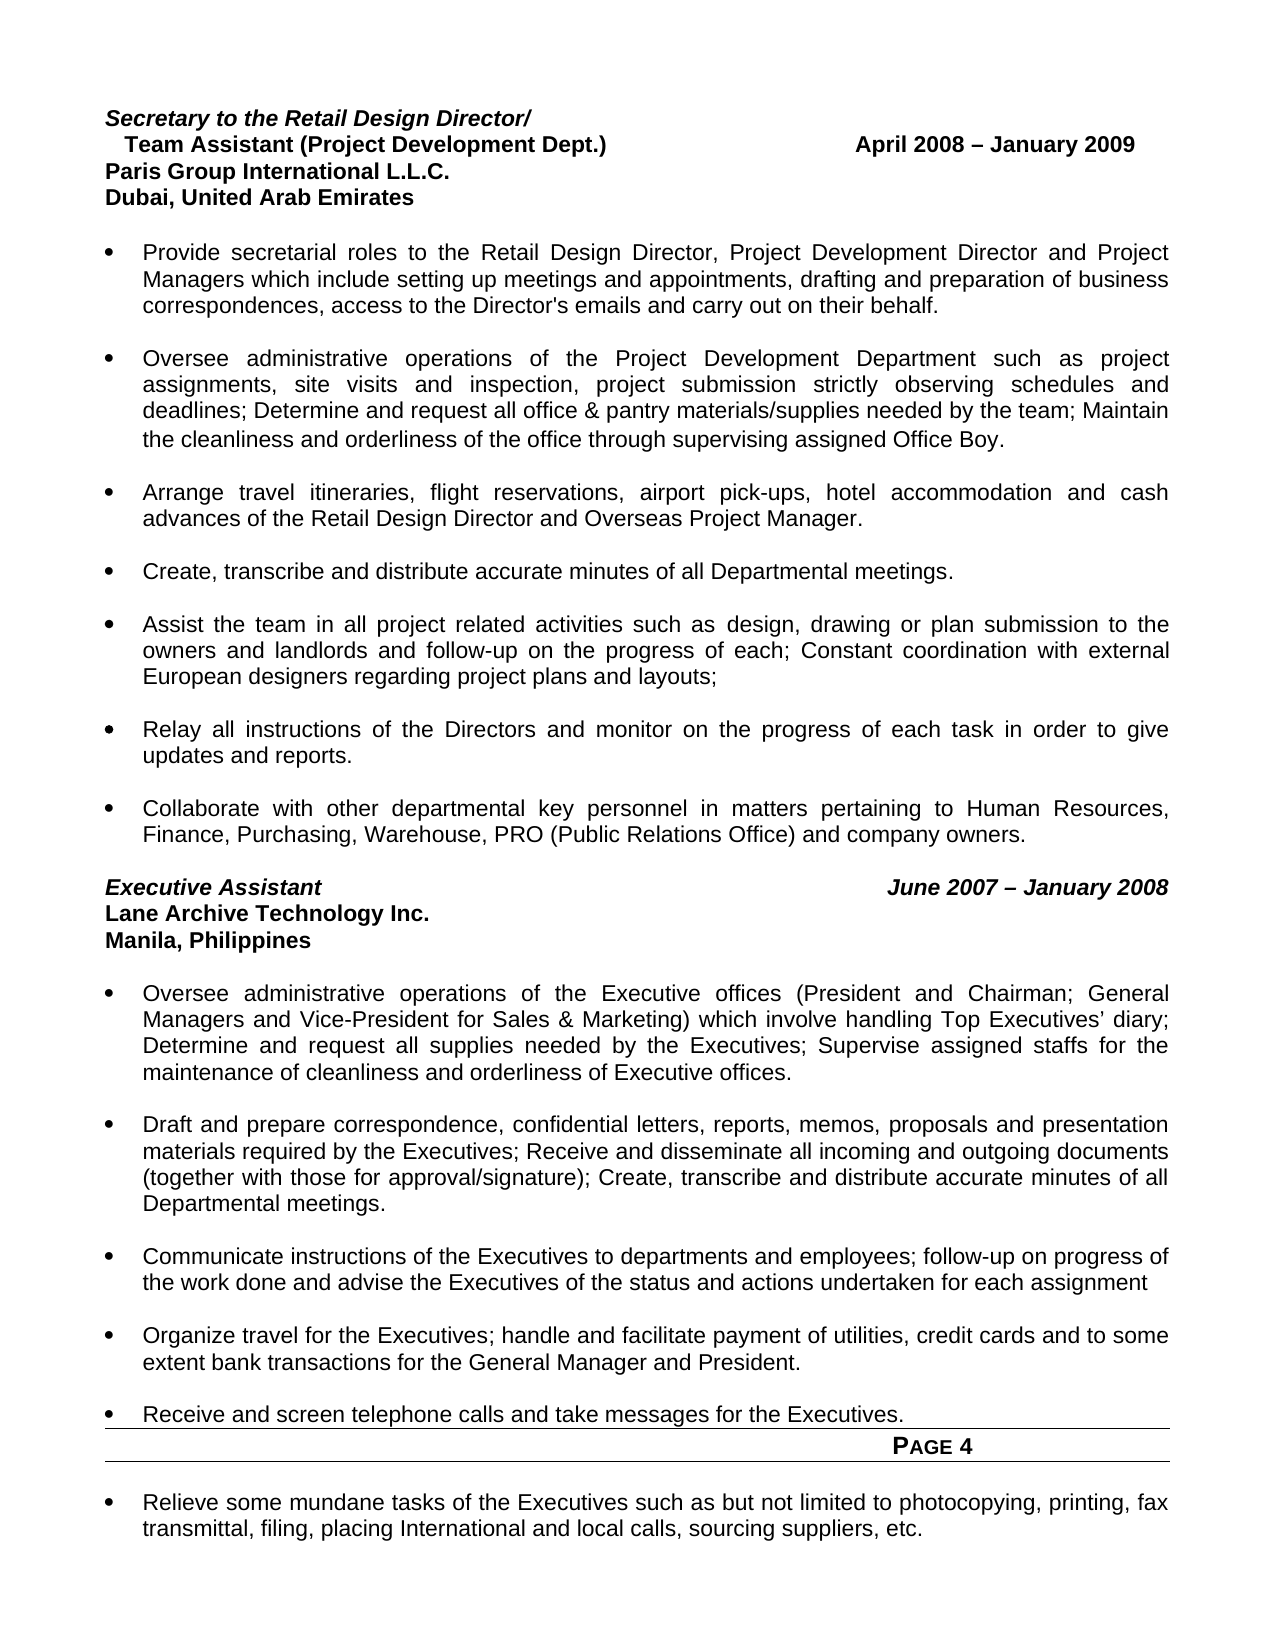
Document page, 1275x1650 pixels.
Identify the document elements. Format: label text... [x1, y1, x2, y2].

subtitle Team Assistant (Project Development Dept.) April 2008 – January 2009 [105, 131, 1170, 158]
list Oversee administrative operations of the Project Development Department such as project assignments, site visits and inspection, project submission strictly observing schedules and deadlines; Determine and request all office & pantry materials/supplies needed by the team; Maintain the cleanliness and orderliness of the office through supervising assigned Office Boy. [105, 344, 1170, 452]
list Provide secretarial roles to the Retail Design Director, Project elopment Director and Project Managers which include setting up meetings and appointments, drafting and preparation of business correspondences, access to the Director's emails and carry out on their behalf. [105, 239, 1170, 318]
list Receive and screen telephone calls and take messages for the Executives. [105, 1401, 1170, 1427]
list Communicate instructions of the Executives to departments and employees; follow-up on progress of the work done and advise the Executives of the status and actions undertaken for each assignment [105, 1243, 1170, 1296]
list Arrange travel itineraries, flight reservations, airport pick-ups, hotel accommodation and cash advances of the Retail Design Director and Overseas Project Manager. [105, 479, 1170, 531]
list Oversee administrative operations of the Executive offices (President and Chairman; General Managers and Vice-President for Sales & Marketing) which involve handling Top Executives’ diary; Determine and request all supplies needed by the Executives; Supervise assigned staffs for the maintenance of cleanliness and orderliness of Executive offices. [105, 979, 1170, 1085]
list Relieve some mundane tasks of the Executives such as but not limited to photocopying, printing, fax transmittal, filing, placing International and local calls, sourcing suppliers, etc. [105, 1489, 1170, 1542]
text Page 4 [105, 1429, 1170, 1461]
list Assist the team in all project related activities such as design, drawing or plan submission to the owners and landlords and follow-up on the progress of each; Constant coordination with external European designers regarding project plans and layouts; [105, 611, 1170, 689]
list Create, transcribe and distribute accurate minutes of all Departmental meetings. [105, 558, 1170, 584]
list Collaborate with other departmental key personnel in matters pertaining to Human Resources, Finance, Purchasing, Warehouse, PRO (Public Relations Office) and company owners. [105, 795, 1170, 848]
title Secretary to the Retail Design Director/ [105, 105, 1170, 131]
list Relay all instructions of the Directors and monitor on the progress of each task in order to give updates and reports. [105, 716, 1170, 769]
list Organize travel for the Executives; handle and facilitate payment of utilities, credit cards and to some extent bank transactions for the General Manager and President. [105, 1322, 1170, 1375]
subtitle Lane Archive Technology Inc. [105, 900, 1170, 927]
subtitle Paris Group International L.L.C. [105, 158, 1170, 184]
list Draft and prepare correspondence, confidential letters, reports, memos, proposals and presentation materials required by the Executives; Receive and disseminate all incoming and outgoing documents (together with those for approval/signature); Create, transcribe and distribute accurate minutes of all Departmental meetings. [105, 1111, 1170, 1217]
title Executive Assistant June 2007 – January 2008 [105, 874, 1170, 900]
